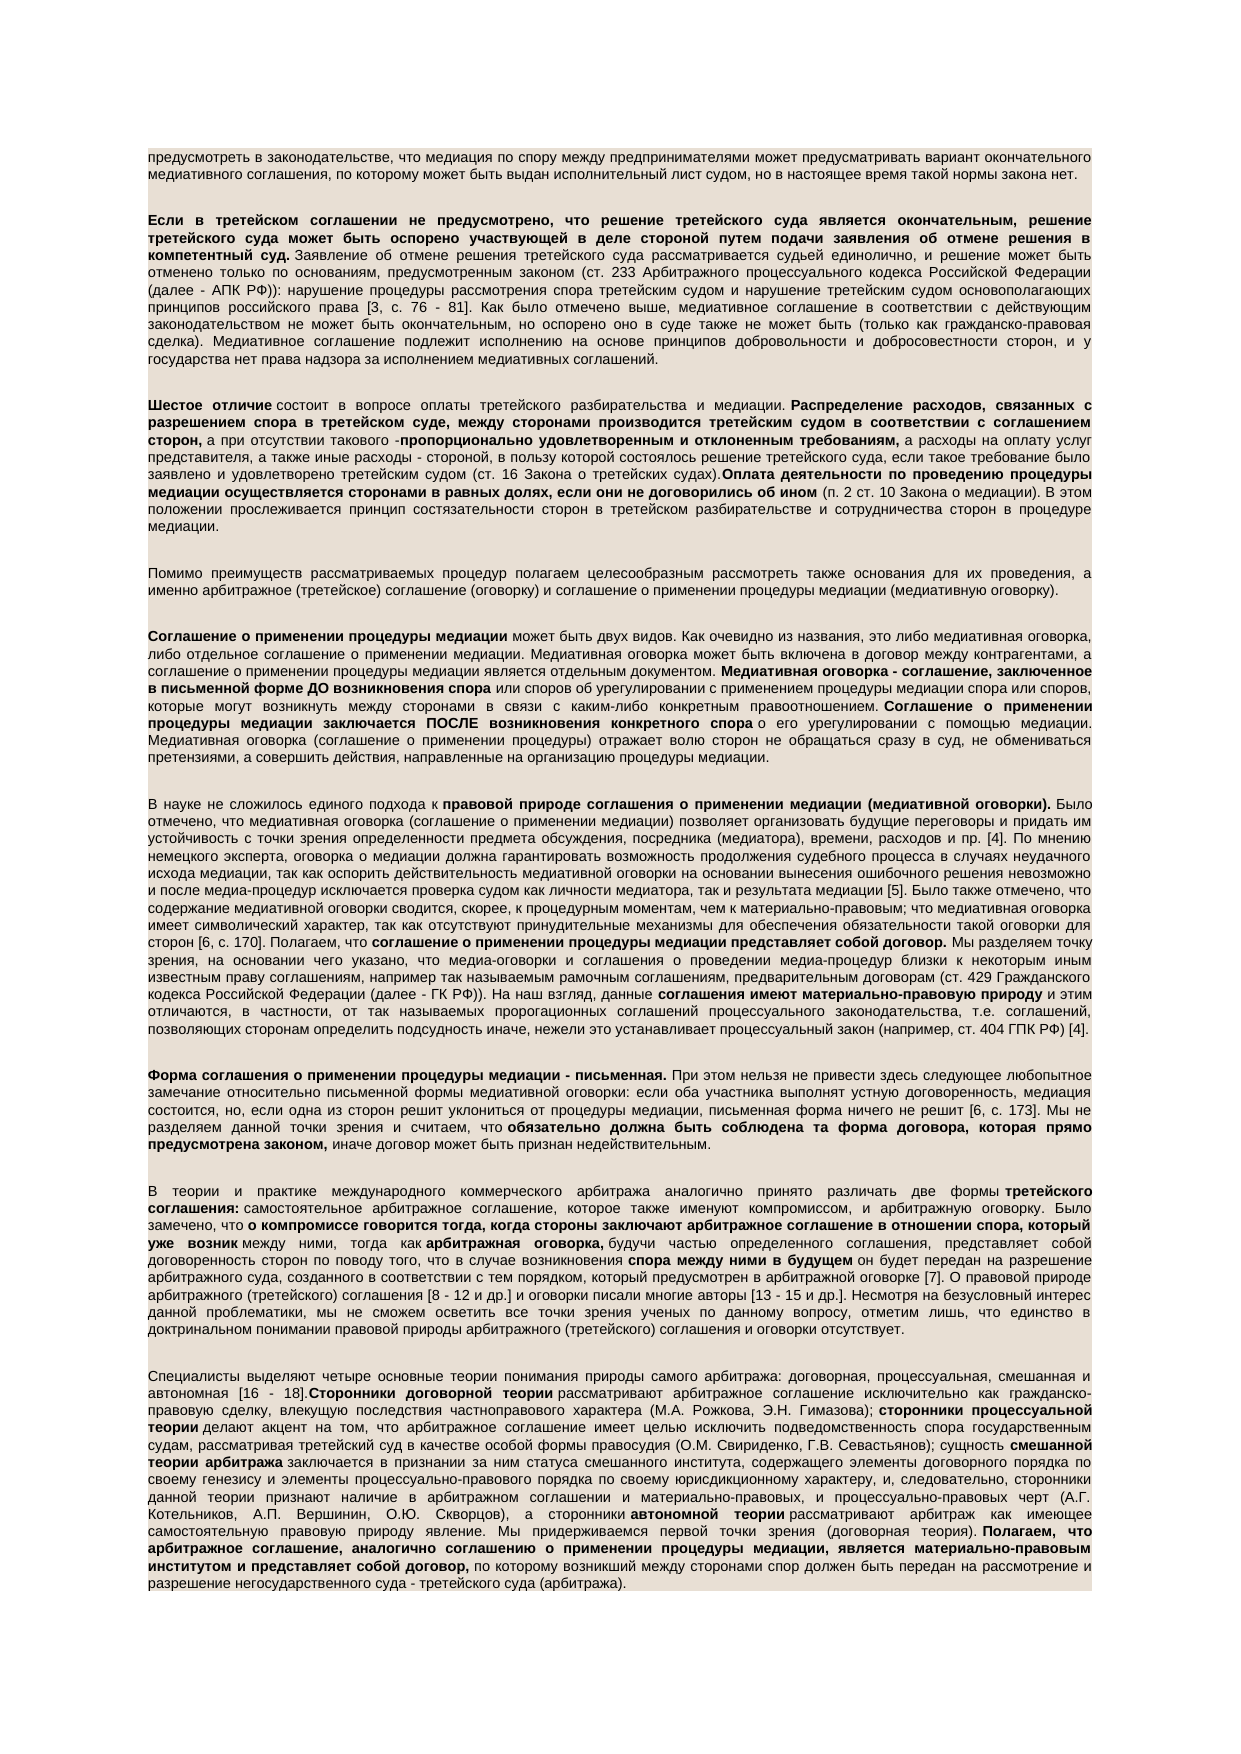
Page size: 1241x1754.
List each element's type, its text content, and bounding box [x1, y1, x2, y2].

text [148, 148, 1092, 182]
text Если в третейском соглашении не предусмотрено, что решение третейского суда является окончательным, решение третейского суда может быть оспорено участвующей в деле стороной путем подачи заявления об отмене решения в компетентный суд. Заявление об отмене решения третейского суда рассматривается судьей единолично, и решение может быть отменено только по основаниям, предусмотренным законом (ст. 233 Арбитражного процессуального кодекса Российской Федерации (далее - АПК РФ)): нарушение процедуры рассмотрения спора третейским судом и нарушение третейским судом основополагающих принципов российского права [3, с. 76 - 81]. Как было отмечено выше, медиативное соглашение в соответствии с действующим законодательством не может быть окончательным, но оспорено оно в суде также не может быть (только как гражданско-правовая сделка). Медиативное соглашение подлежит исполнению на основе принципов добровольности и добросовестности сторон, и у государства нет права надзора за исполнением медиативных соглашений. [148, 211, 1092, 367]
text В науке не сложилось единого подхода к правовой природе соглашения о применении медиации (медиативной оговорки). Было отмечено, что медиативная оговорка (соглашение о применении медиации) позволяет организовать будущие переговоры и придать им устойчивость с точки зрения определенности предмета обсуждения, посредника (медиатора), времени, расходов и пр. [4]. По мнению немецкого эксперта, оговорка о медиации должна гарантировать возможность продолжения судебного процесса в случаях неудачного исхода медиации, так как оспорить действительность медиативной оговорки на основании вынесения ошибочного решения невозможно и после медиа-процедур исключается проверка судом как личности медиатора, так и результата медиации [5]. Было также отмечено, что содержание медиативной оговорки сводится, скорее, к процедурным моментам, чем к материально-правовым; что медиативная оговорка имеет символический характер, так как отсутствуют принудительные механизмы для обеспечения обязательности такой оговорки для сторон [6, с. 170]. Полагаем, что соглашение о применении процедуры медиации представляет собой договор. Мы разделяем точку зрения, на основании чего указано, что медиа-оговорки и соглашения о проведении медиа-процедур близки к некоторым иным известным праву соглашениям, например так называемым рамочным соглашениям, предварительным договорам (ст. 429 Гражданского кодекса Российской Федерации (далее - ГК РФ)). На наш взгляд, данные соглашения имеют материально-правовую природу и этим отличаются, в частности, от так называемых пророгационных соглашений процессуального законодательства, т.е. соглашений, позволяющих сторонам определить подсудность иначе, нежели это устанавливает процессуальный закон (например, ст. 404 ГПК РФ) [4]. [148, 795, 1092, 1037]
text Соглашение о применении процедуры медиации может быть двух видов. Как очевидно из названия, это либо медиативная оговорка, либо отдельное соглашение о применении медиации. Медиативная оговорка может быть включена в договор между контрагентами, а соглашение о применении процедуры медиации является отдельным документом. Медиативная оговорка - соглашение, заключенное в письменной форме ДО возникновения спора или споров об урегулировании с применением процедуры медиации спора или споров, которые могут возникнуть между сторонами в связи с каким-либо конкретным правоотношением. Соглашение о применении процедуры медиации заключается ПОСЛЕ возникновения конкретного спора о его урегулировании с помощью медиации. Медиативная оговорка (соглашение о применении процедуры) отражает волю сторон не обращаться сразу в суд, не обмениваться претензиями, а совершить действия, направленные на организацию процедуры медиации. [148, 627, 1092, 766]
text В теории и практике международного коммерческого арбитража аналогично принято различать две формы третейского соглашения: самостоятельное арбитражное соглашение, которое также именуют компромиссом, и арбитражную оговорку. Было замечено, что о компромиссе говорится тогда, когда стороны заключают арбитражное соглашение в отношении спора, который уже возник между ними, тогда как арбитражная оговорка, будучи частью определенного соглашения, представляет собой договоренность сторон по поводу того, что в случае возникновения спора между ними в будущем он будет передан на разрешение арбитражного суда, созданного в соответствии с тем порядком, который предусмотрен в арбитражной оговорке [7]. О правовой природе арбитражного (третейского) соглашения [8 - 12 и др.] и оговорки писали многие авторы [13 - 15 и др.]. Несмотря на безусловный интерес данной проблематики, мы не сможем осветить все точки зрения ученых по данному вопросу, отметим лишь, что единство в доктринальном понимании правовой природы арбитражного (третейского) соглашения и оговорки отсутствует. [148, 1182, 1092, 1337]
text Специалисты выделяют четыре основные теории понимания природы самого арбитража: договорная, процессуальная, смешанная и автономная [16 - 18].Сторонники договорной теории рассматривают арбитражное соглашение исключительно как гражданско-правовую сделку, влекущую последствия частноправового характера (М.А. Рожкова, Э.Н. Гимазова); сторонники процессуальной теории делают акцент на том, что арбитражное соглашение имеет целью исключить подведомственность спора государственным судам, рассматривая третейский суд в качестве особой формы правосудия (О.М. Свириденко, Г.В. Севастьянов); сущность смешанной теории арбитража заключается в признании за ним статуса смешанного института, содержащего элементы договорного порядка по своему генезису и элементы процессуально-правового порядка по своему юрисдикционному характеру, и, следовательно, сторонники данной теории признают наличие в арбитражном соглашении и материально-правовых, и процессуально-правовых черт (А.Г. Котельников, А.П. Вершинин, О.Ю. Скворцов), а сторонники автономной теории рассматривают арбитраж как имеющее самостоятельную правовую природу явление. Мы придерживаемся первой точки зрения (договорная теория). Полагаем, что арбитражное соглашение, аналогично соглашению о применении процедуры медиации, является материально-правовым институтом и представляет собой договор, по которому возникший между сторонами спор должен быть передан на рассмотрение и разрешение негосударственного суда - третейского суда (арбитража). [148, 1367, 1092, 1591]
text Шестое отличие состоит в вопросе оплаты третейского разбирательства и медиации. Распределение расходов, связанных с разрешением спора в третейском суде, между сторонами производится третейским судом в соответствии с соглашением сторон, а при отсутствии такового -пропорционально удовлетворенным и отклоненным требованиям, а расходы на оплату услуг представителя, а также иные расходы - стороной, в пользу которой состоялось решение третейского суда, если такое требование было заявлено и удовлетворено третейским судом (ст. 16 Закона о третейских судах).Оплата деятельности по проведению процедуры медиации осуществляется сторонами в равных долях, если они не договорились об ином (п. 2 ст. 10 Закона о медиации). В этом положении прослеживается принцип состязательности сторон в третейском разбирательстве и сотрудничества сторон в процедуре медиации. [148, 396, 1092, 534]
text Форма соглашения о применении процедуры медиации - письменная. При этом нельзя не привести здесь следующее любопытное замечание относительно письменной формы медиативной оговорки: если оба участника выполнят устную договоренность, медиация состоится, но, если одна из сторон решит уклониться от процедуры медиации, письменная форма ничего не решит [6, с. 173]. Мы не разделяем данной точки зрения и считаем, что обязательно должна быть соблюдена та форма договора, которая прямо предусмотрена законом, иначе договор может быть признан недействительным. [148, 1066, 1092, 1153]
text Помимо преимуществ рассматриваемых процедур полагаем целесообразным рассмотреть также основания для их проведения, а именно арбитражное (третейское) соглашение (оговорку) и соглашение о применении процедуры медиации (медиативную оговорку). [148, 564, 1092, 598]
